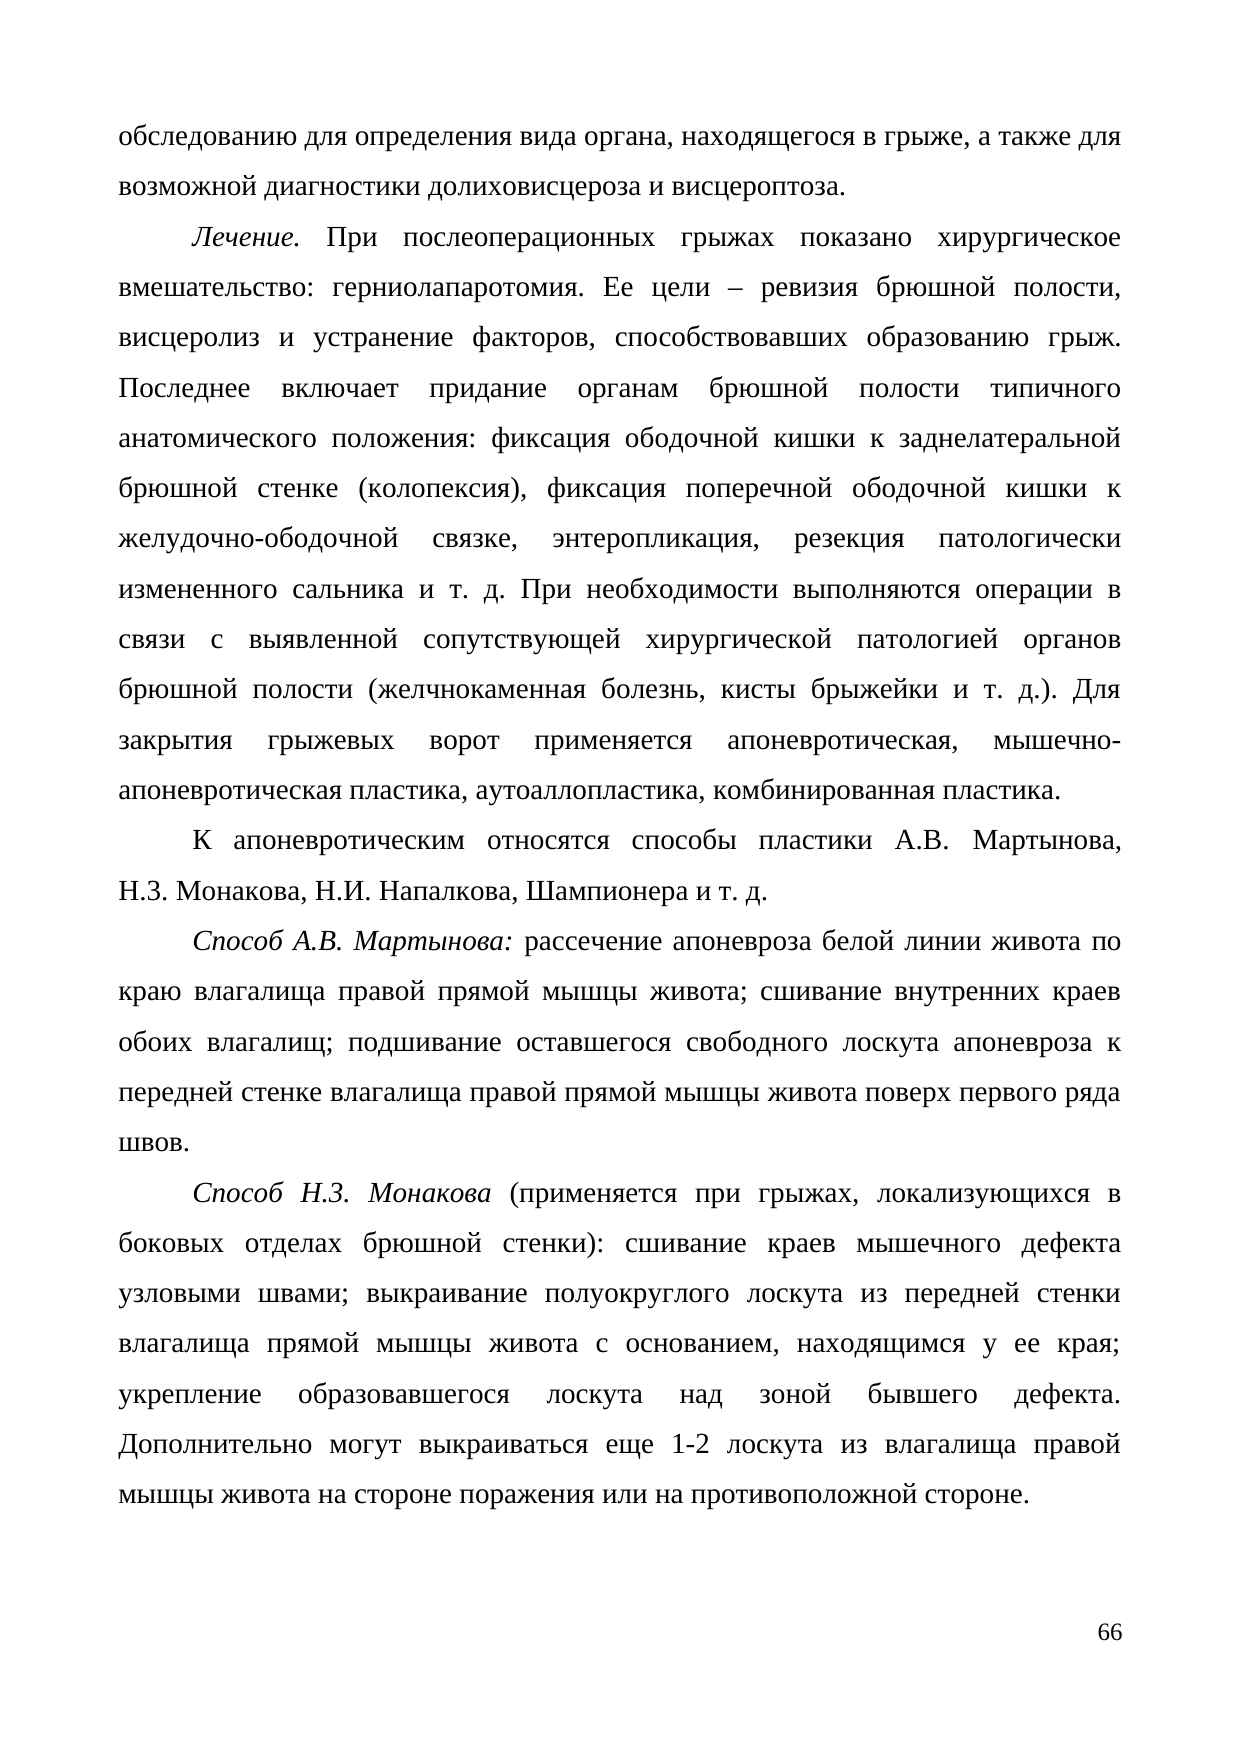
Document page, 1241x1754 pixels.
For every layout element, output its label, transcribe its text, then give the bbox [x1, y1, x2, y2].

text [118, 118, 1122, 202]
text К апоневротическим относятся способы пластики А.В. Mapтынова, Н.3. Монакова, Н.И. Напалкова, Шампионера и т. д. [118, 822, 1122, 906]
text Способ А.В. Мартынова: рассечение апоневроза белой линии живота по краю влагалища правой прямой мышцы живота; сшивание внутренних краев обоих влагалищ; подшивание оставшегося свободного лоскута апоневроза к передней стенке влагалища правой прямой мышцы живота поверх первого ряда швов. [118, 923, 1122, 1158]
text Способ Н.3. Монакова (применяется при грыжах, локализующихся в боковых отделах брюшной стенки): сшивание краев мышечного дефекта узловыми швами; выкраивание полуокруглого лоскута из передней стенки влагалища прямой мышцы живота с основанием, находящимся у ее края; укрепление образовавшегося лоскута над зоной бывшего дефекта. Дополнительно могут выкраиваться еще 1-2 лоскута из влагалища правой мышцы живота на стороне поражения или на противоположной стороне. [118, 1175, 1122, 1510]
text Лечение. При послеоперационных грыжах показано хирургическое вмешательство: герниолапаротомия. Ее цели – ревизия брюшной полости, висцеролиз и устранение факторов, способствовавших образованию грыж. Последнее включает придание органам брюшной полости типичного анатомического положения: фиксация ободочной кишки к заднелатеральной брюшной стенке (колопексия), фиксация поперечной ободочной кишки к желудочно-ободочной связке, энтеропликация, резекция патологически измененного сальника и т. д. При необходимости выполняются операции в связи с выявленной сопутствующей хирургической патологией органов брюшной полости (желчнокаменная болезнь, кисты брыжейки и т. д.). Для закрытия грыжевых ворот применяется апоневротическая, мышечно-апоневротическая пластика, аутоаллопластика, комбинированная пластика. [118, 219, 1122, 806]
